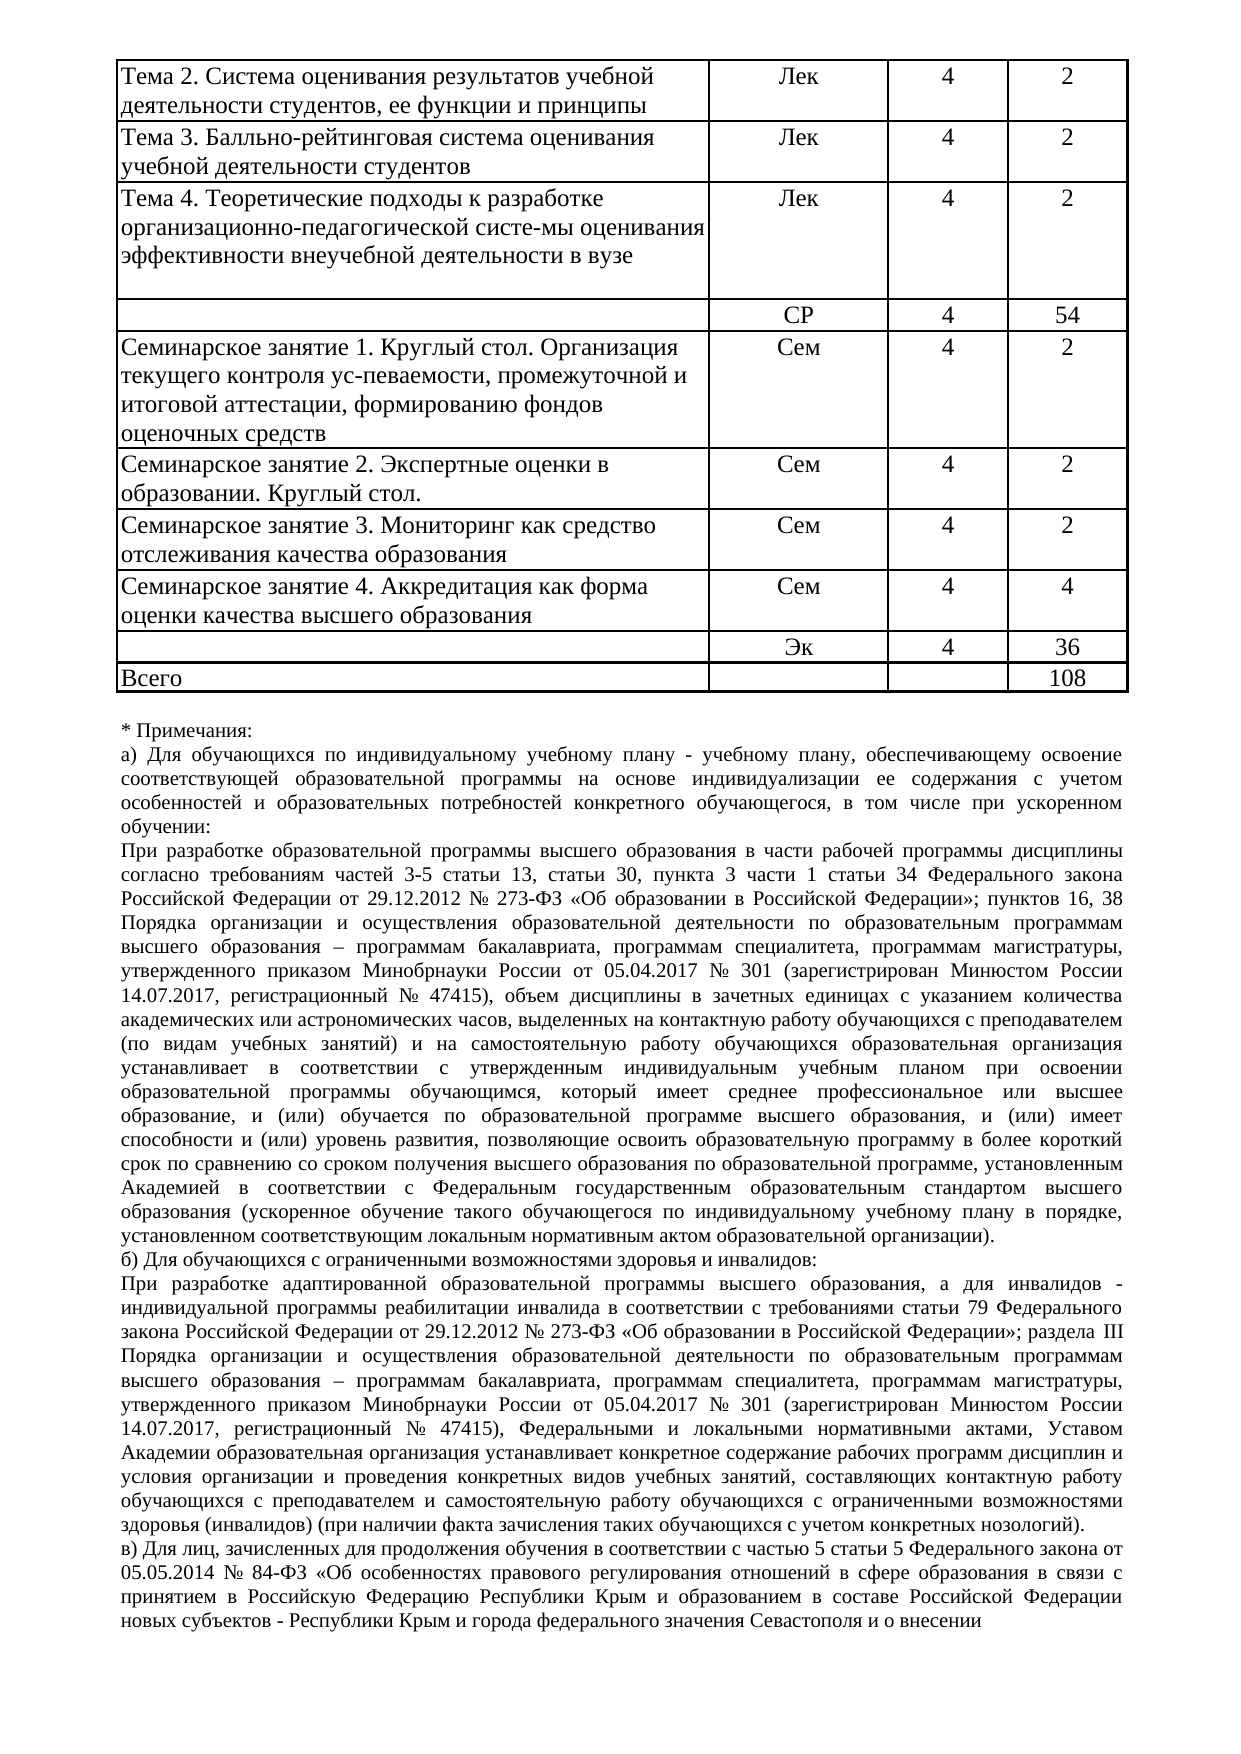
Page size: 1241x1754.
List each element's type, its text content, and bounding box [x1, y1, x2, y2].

table_cell Тема 4. Теоретические подходы к разработке организационно-педагогической систе-мы оценивания эффективности внеучебной деятельности в вузе [118, 183, 708, 298]
table_cell Всего [118, 664, 708, 690]
table_cell 36 [1009, 632, 1126, 661]
table_cell Лек [710, 122, 887, 181]
table_cell Семинарское занятие 4. Аккредитация как форма оценки качества высшего образования [118, 571, 708, 630]
table_header Тема 2. Система оценивания результатов учебной деятельности студентов, ее функции и принципы [118, 61, 708, 120]
table_cell Сем [710, 571, 887, 630]
table_cell Сем [710, 332, 887, 447]
table_cell 2 [1009, 332, 1126, 447]
table_cell Лек [710, 183, 887, 298]
table_header 2 [1009, 61, 1126, 120]
table_cell Сем [710, 510, 887, 569]
table_header Лек [710, 61, 887, 120]
table_cell Сем [710, 449, 887, 508]
table_cell 2 [1009, 183, 1126, 298]
table_cell [889, 664, 1007, 690]
table_cell [118, 632, 708, 661]
table_cell 4 [889, 332, 1007, 447]
table_cell 2 [1009, 122, 1126, 181]
table_cell 4 [889, 632, 1007, 661]
table_cell Семинарское занятие 2. Экспертные оценки в образовании. Круглый стол. [118, 449, 708, 508]
table_cell 108 [1009, 664, 1126, 690]
table_cell 4 [889, 122, 1007, 181]
table_cell 4 [889, 300, 1007, 330]
table_cell 54 [1009, 300, 1126, 330]
table_cell 4 [889, 510, 1007, 569]
table_cell Тема 3. Балльно-рейтинговая система оценивания учебной деятельности студентов [118, 122, 708, 181]
table_cell 4 [889, 183, 1007, 298]
table_cell 2 [1009, 510, 1126, 569]
table_cell * Примечания: а) Для обучающихся по индивидуальному учебному плану - учебному плану, обеспечивающему освоение соответствующей образовательной программы на основе индивидуализации ее содержания с учетом особенностей и образовательных потребностей конкретного обучающегося, в том числе при ускоренном обучении: При разработке образовательной программы высшего образования в части рабочей программы дисциплины согласно требованиям частей 3-5 статьи 13, статьи 30, пункта 3 части 1 статьи 34 Федерального закона Российской Федерации от 29.12.2012 № 273-ФЗ «Об образовании в Российской Федерации»; пунктов 16, 38 Порядка организации и осуществления образовательной деятельности по образовательным программам высшего образования – программам бакалавриата, программам специалитета, программам магистратуры, утвержденного приказом Минобрнауки России от 05.04.2017 № 301 (зарегистрирован Минюстом России 14.07.2017, регистрационный № 47415), объем дисциплины в зачетных единицах с указанием количества академических или астрономических часов, выделенных на контактную работу обучающихся с преподавателем (по видам учебных занятий) и на самостоятельную работу обучающихся образовательная организация устанавливает в соответствии с утвержденным индивидуальным учебным планом при освоении образовательной программы обучающимся, который имеет среднее профессиональное или высшее образование, и (или) обучается по образовательной программе высшего образования, и (или) имеет способности и (или) уровень развития, позволяющие освоить образовательную программу в более короткий срок по сравнению со сроком получения высшего образования по образовательной программе, установленным Академией в соответствии с Федеральным государственным образовательным стандартом высшего образования (ускоренное обучение такого обучающегося по индивидуальному учебному плану в порядке, установленном соответствующим локальным нормативным актом образовательной организации). б) Для обучающихся с ограниченными возможностями здоровья и инвалидов: При разработке адаптированной образовательной программы высшего образования, а для инвалидов - индивидуальной программы реабилитации инвалида в соответствии с требованиями статьи 79 Федерального закона Российской Федерации от 29.12.2012 № 273-ФЗ «Об образовании в Российской Федерации»; раздела III Порядка организации и осуществления образовательной деятельности по образовательным программам высшего образования – программам бакалавриата, программам специалитета, программам магистратуры, утвержденного приказом Минобрнауки России от 05.04.2017 № 301 (зарегистрирован Минюстом России 14.07.2017, регистрационный № 47415), Федеральными и локальными нормативными актами, Уставом Академии образовательная организация устанавливает конкретное содержание рабочих программ дисциплин и условия организации и проведения конкретных видов учебных занятий, составляющих контактную работу обучающихся с преподавателем и самостоятельную работу обучающихся с ограниченными возможностями здоровья (инвалидов) (при наличии факта зачисления таких обучающихся с учетом конкретных нозологий). в) Для лиц, зачисленных для продолжения обучения в соответствии с частью 5 статьи 5 Федерального закона от 05.05.2014 № 84-ФЗ «Об особенностях правового регулирования отношений в сфере образования в связи с принятием в Российскую Федерацию Республики Крым и образованием в составе Российской Федерации новых субъектов - Республики Крым и города федерального значения Севастополя и о внесении [117, 693, 1127, 1662]
table_header 4 [889, 61, 1007, 120]
table_cell Семинарское занятие 3. Мониторинг как средство отслеживания качества образования [118, 510, 708, 569]
table_cell 4 [1009, 571, 1126, 630]
table_cell [710, 664, 887, 690]
table_cell 2 [1009, 449, 1126, 508]
table_cell Семинарское занятие 1. Круглый стол. Организация текущего контроля ус-певаемости, промежуточной и итоговой аттестации, формированию фондов оценочных средств [118, 332, 708, 447]
table_cell 4 [889, 571, 1007, 630]
table_cell 4 [889, 449, 1007, 508]
table_cell СР [710, 300, 887, 330]
table_cell [118, 300, 708, 330]
table_cell Эк [710, 632, 887, 661]
